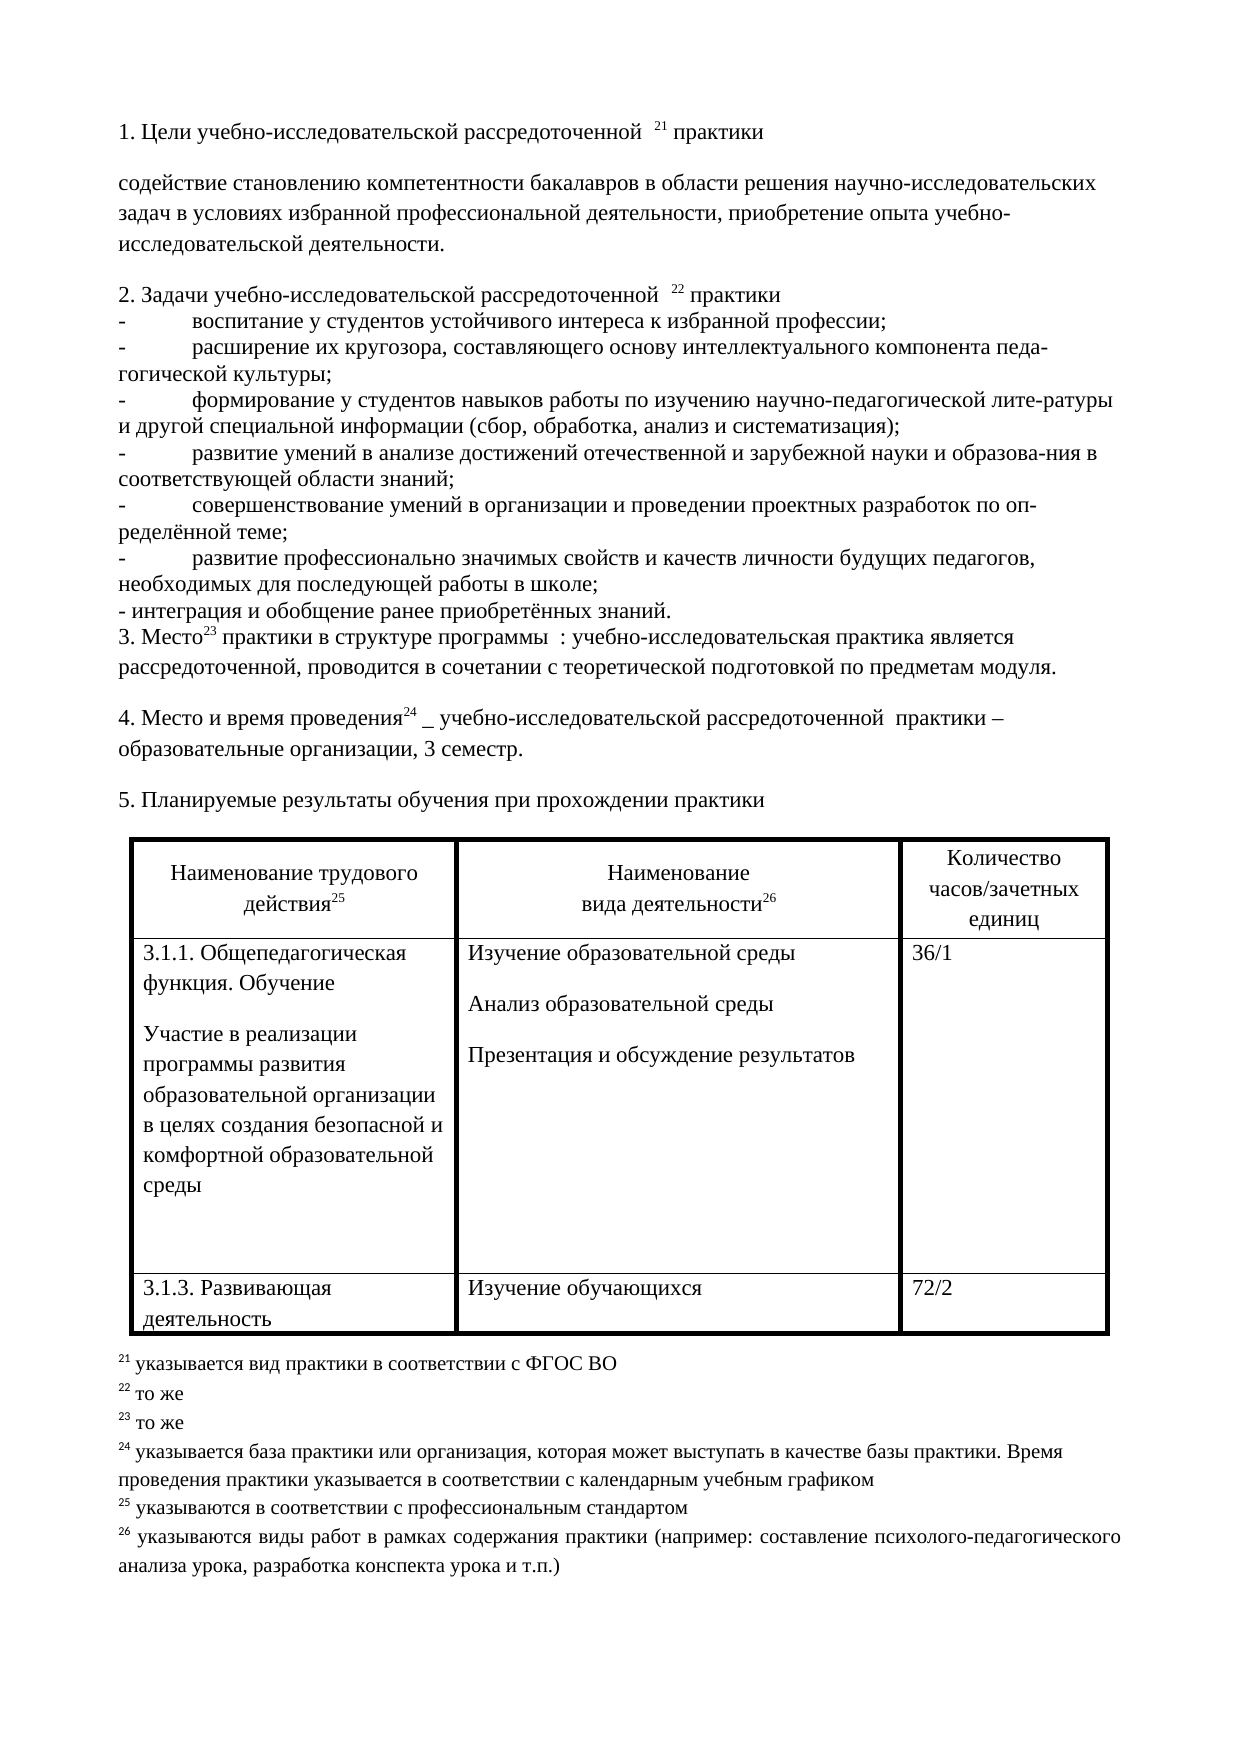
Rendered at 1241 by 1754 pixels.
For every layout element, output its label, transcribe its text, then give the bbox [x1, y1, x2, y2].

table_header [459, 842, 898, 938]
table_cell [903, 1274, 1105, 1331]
text - развитие умений в анализе достижений отечественной и зарубежной науки и образова-ния в соответствующей области знаний; [118, 439, 1122, 491]
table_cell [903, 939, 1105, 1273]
text - совершенствование умений в организации и проведении проектных разработок по оп-ределённой теме; [118, 491, 1122, 544]
text - воспитание у студентов устойчивого интереса к избранной профессии; [118, 307, 1122, 333]
text 1. Цели учебно-исследовательской рассредоточенной практики [118, 118, 1122, 144]
text 5. Планируемые результаты обучения при прохождении практики [118, 786, 1122, 812]
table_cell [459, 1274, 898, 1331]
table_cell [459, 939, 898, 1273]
text 3. Место практики в структуре программы : учебно-исследовательская практика является рассредоточенной, проводится в сочетании с теоретической подготовкой по предметам модуля. [118, 623, 1122, 680]
text - развитие профессионально значимых свойств и качеств личности будущих педагогов, необходимых для последующей работы в школе; [118, 544, 1122, 597]
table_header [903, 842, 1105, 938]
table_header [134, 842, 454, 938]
text 2. Задачи учебно-исследовательской рассредоточенной практики [118, 281, 1122, 307]
text содействие становлению компетентности бакалавров в области решения научно-исследовательских задач в условиях избранной профессиональной деятельности, приобретение опыта учебно-исследовательской деятельности. [118, 169, 1122, 256]
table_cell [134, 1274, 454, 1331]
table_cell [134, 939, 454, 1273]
text - формирование у студентов навыков работы по изучению научно-педагогической лите-ратуры и другой специальной информации (сбор, обработка, анализ и систематизация); [118, 386, 1122, 439]
text - расширение их кругозора, составляющего основу интеллектуального компонента педа-гогической культуры; [118, 333, 1122, 386]
text 4. Место и время проведения _ учебно-исследовательской рассредоточенной практики – образовательные организации, 3 семестр. [118, 704, 1122, 761]
text - интеграция и обобщение ранее приобретённых знаний. [118, 597, 1122, 623]
